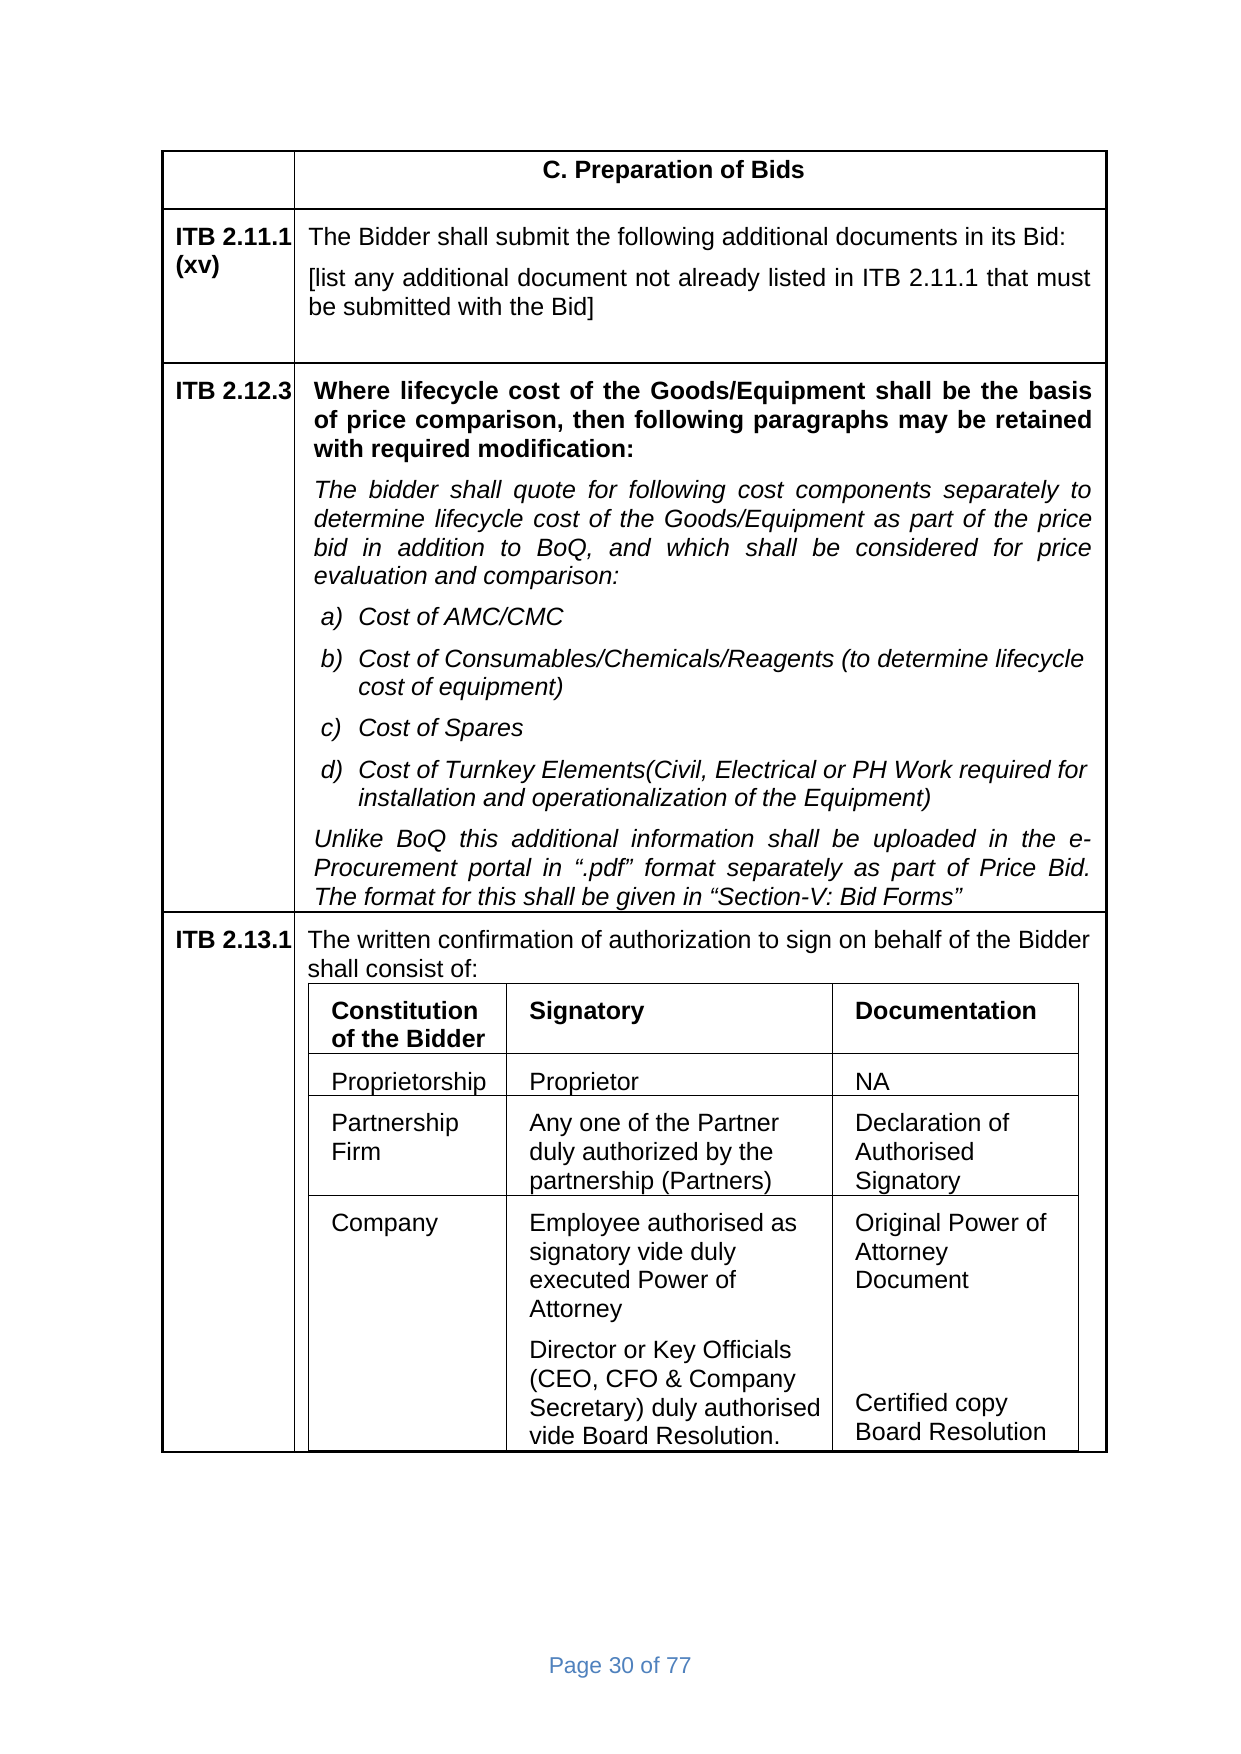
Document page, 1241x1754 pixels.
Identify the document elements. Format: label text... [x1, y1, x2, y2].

table_cell Where lifecycle cost of the Goods/Equipment shall be the basis of price comparison, then following paragraphs may be retained with required modification: The bidder shall quote for following cost components separately to determine lifecycle cost of the Goods/Equipment as part of the price bid in addition to BoQ, and which shall be considered for price evaluation and comparison: Cost of AMC/CMC Cost of Consumables/Chemicals/Reagents (to determine lifecycle cost of equipment) Cost of Spares Cost of Turnkey Elements(Civil, Electrical or PH Work required for installation and operationalization of the Equipment) Unlike BoQ this additional information shall be uploaded in the e-Procurement portal in “.pdf” format separately as part of Price Bid. The format for this shall be given in “Section-V: Bid Forms” [295, 364, 1105, 911]
table_cell The Bidder shall submit the following additional documents in its Bid: [list any additional document not already listed in ITB 2.11.1 that must be submitted with the Bid] [295, 210, 1105, 362]
table_cell C. Preparation of Bids [295, 152, 1105, 208]
table_cell ITB 2.12.3 [164, 364, 294, 911]
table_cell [295, 913, 1105, 1451]
table_cell [164, 152, 294, 208]
table_cell ITB 2.13.1 [164, 913, 294, 1451]
table_cell ITB 2.11.1 (xv) [164, 210, 294, 362]
